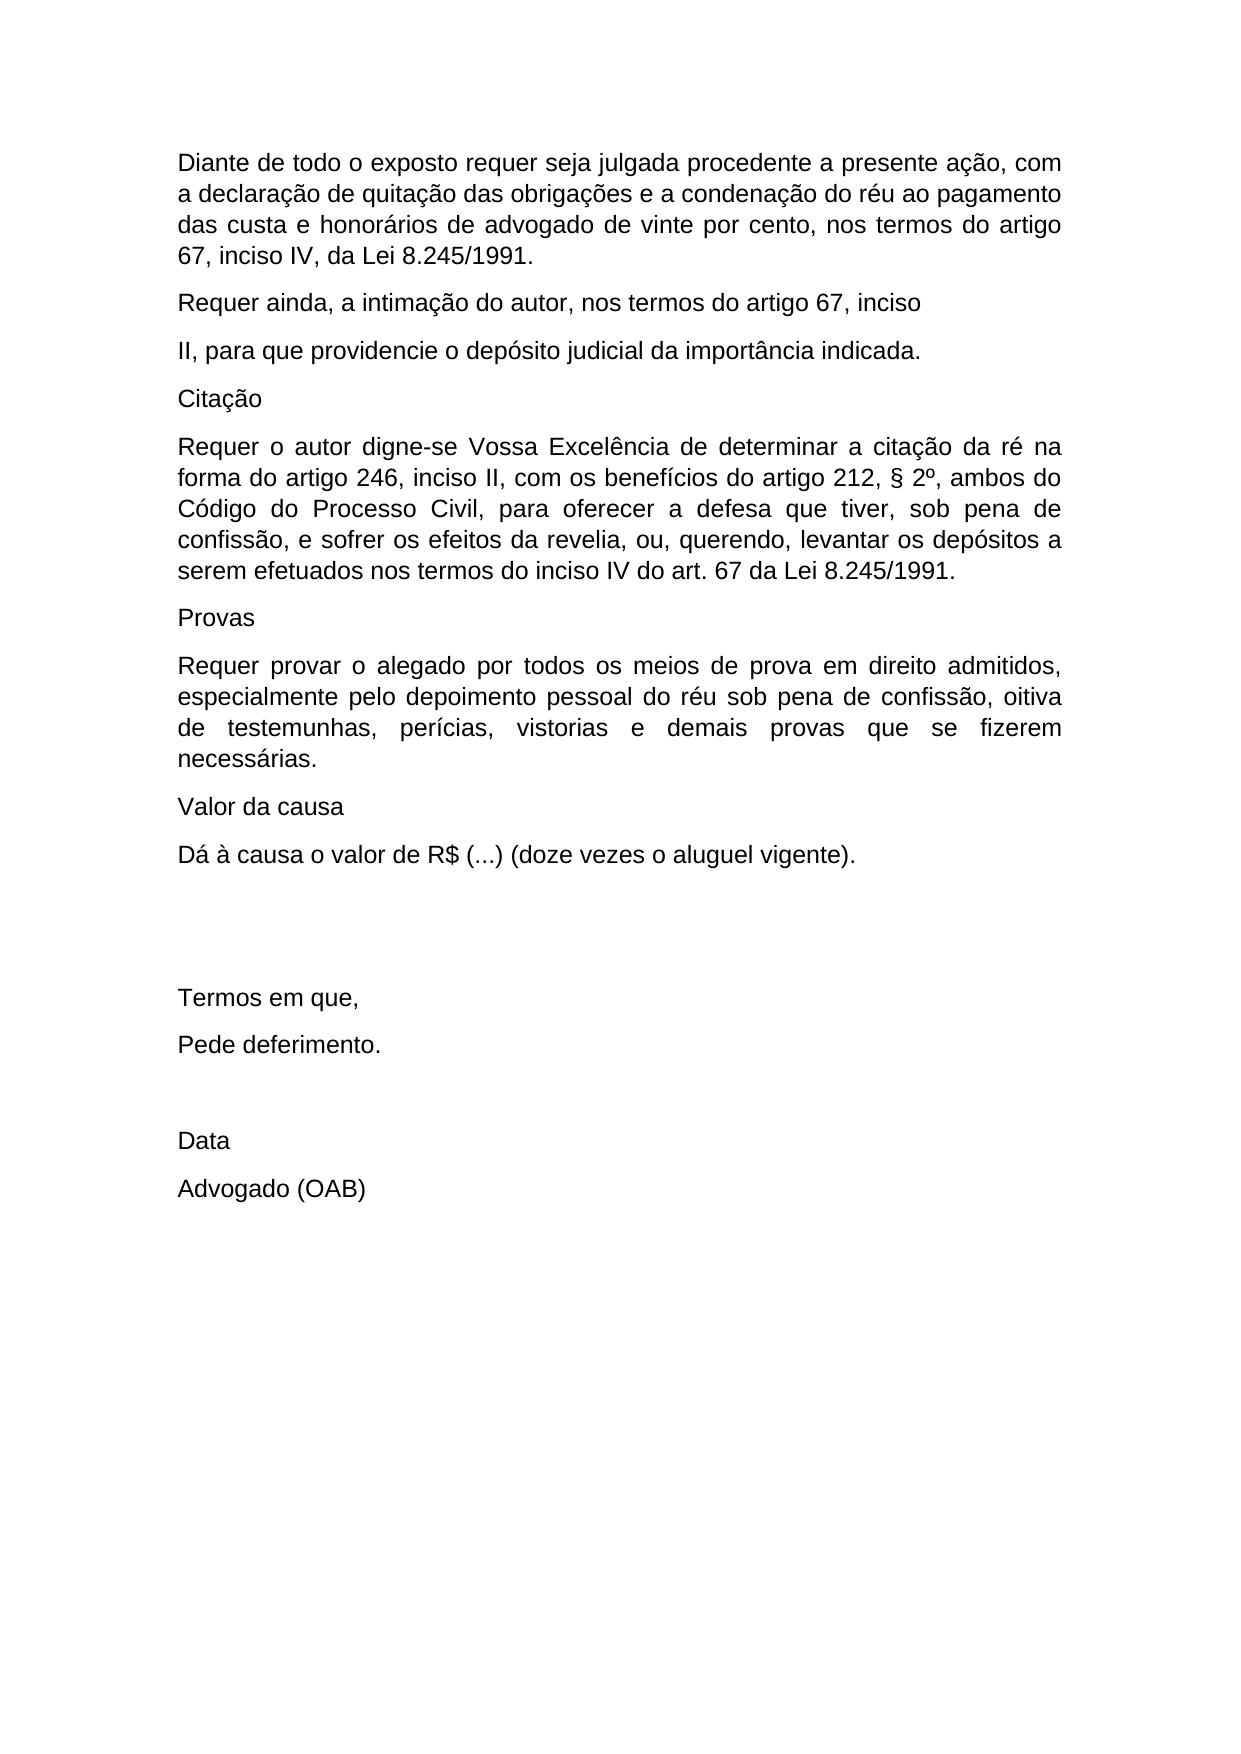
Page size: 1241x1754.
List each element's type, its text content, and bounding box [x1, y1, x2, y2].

text II, para que providencie o depósito judicial da importância indicada. [177, 336, 1063, 365]
text Termos em que, [177, 983, 1063, 1012]
text Dá à causa o valor de R$ (...) (doze vezes o aluguel vigente). [177, 840, 1063, 868]
text Requer o autor digne-se Vossa Excelência de determinar a citação da ré na forma do artigo 246, inciso II, com os benefícios do artigo 212, § 2º, ambos do Código do Processo Civil, para oferecer a defesa que tiver, sob pena de confissão, e sofrer os efeitos da revelia, ou, querendo, levantar os depósitos a serem efetuados nos termos do inciso IV do art. 67 da Lei 8.245/1991. [177, 432, 1063, 584]
text Provas [177, 603, 1063, 632]
text Pede deferimento. [177, 1031, 1063, 1059]
text Requer ainda, a intimação do autor, nos termos do artigo 67, inciso [177, 288, 1063, 317]
text Advogado (OAB) [177, 1174, 1063, 1202]
text Data [177, 1126, 1063, 1155]
text Requer provar o alegado por todos os meios de prova em direito admitidos, especialmente pelo depoimento pessoal do réu sob pena de confissão, oitiva de testemunhas, perícias, vistorias e demais provas que se fizerem necessárias. [177, 651, 1063, 773]
text Valor da causa [177, 792, 1063, 821]
text Citação [177, 384, 1063, 413]
text Diante de todo o exposto requer seja julgada procedente a presente ação, com a declaração de quitação das obrigações e a condenação do réu ao pagamento das custa e honorários de advogado de vinte por cento, nos termos do artigo 67, inciso IV, da Lei 8.245/1991. [177, 148, 1063, 269]
